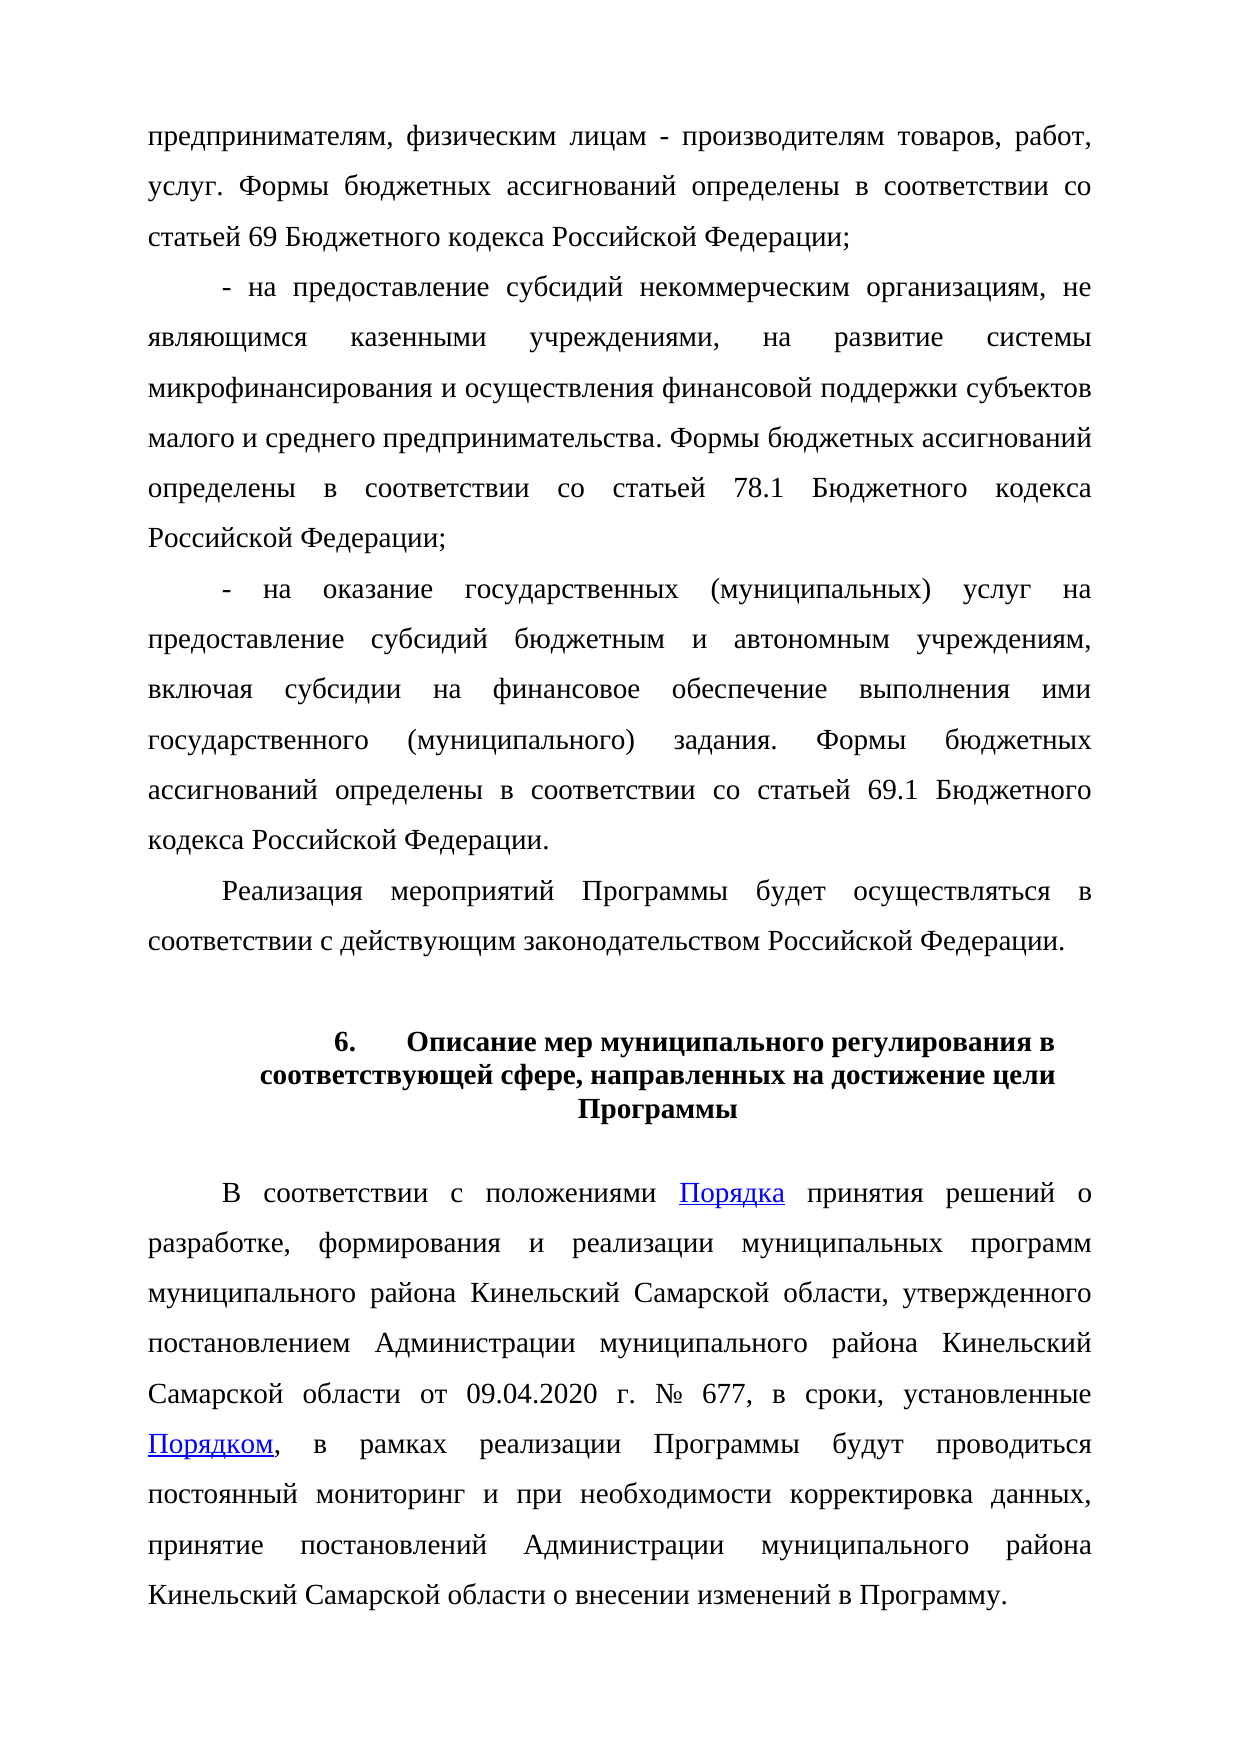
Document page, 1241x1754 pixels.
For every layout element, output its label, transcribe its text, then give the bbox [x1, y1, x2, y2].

text В соответствии с положениями Порядка принятия решений о разработке, формирования и реализации муниципальных программ муниципального района Кинельский Самарской области, утвержденного постановлением Администрации муниципального района Кинельский Самарской области от 09.04.2020 г. № 677, в сроки, установленные Порядком, в рамках реализации Программы будут проводиться постоянный мониторинг и при необходимости корректировка данных, принятие постановлений Администрации муниципального района Кинельский Самарской области о внесении изменений в Программу. [148, 1175, 1092, 1611]
text - на оказание государственных (муниципальных) услуг на предоставление субсидий бюджетным и автономным учреждениям, включая субсидии на финансовое обеспечение выполнения ими государственного (муниципального) задания. Формы бюджетных ассигнований определены в соответствии со статьей 69.1 Бюджетного кодекса Российской Федерации. [148, 571, 1092, 856]
list Описание мер муниципального регулирования в соответствующей сфере, направленных на достижение цели Программы [223, 1024, 1092, 1124]
text - на предоставление субсидий некоммерческим организациям, не являющимся казенными учреждениями, на развитие системы микрофинансирования и осуществления финансовой поддержки субъектов малого и среднего предпринимательства. Формы бюджетных ассигнований определены в соответствии со статьей 78.1 Бюджетного кодекса Российской Федерации; [148, 269, 1092, 554]
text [148, 118, 1092, 252]
text Реализация мероприятий Программы будет осуществляться в соответствии с действующим законодательством Российской Федерации. [148, 873, 1092, 957]
